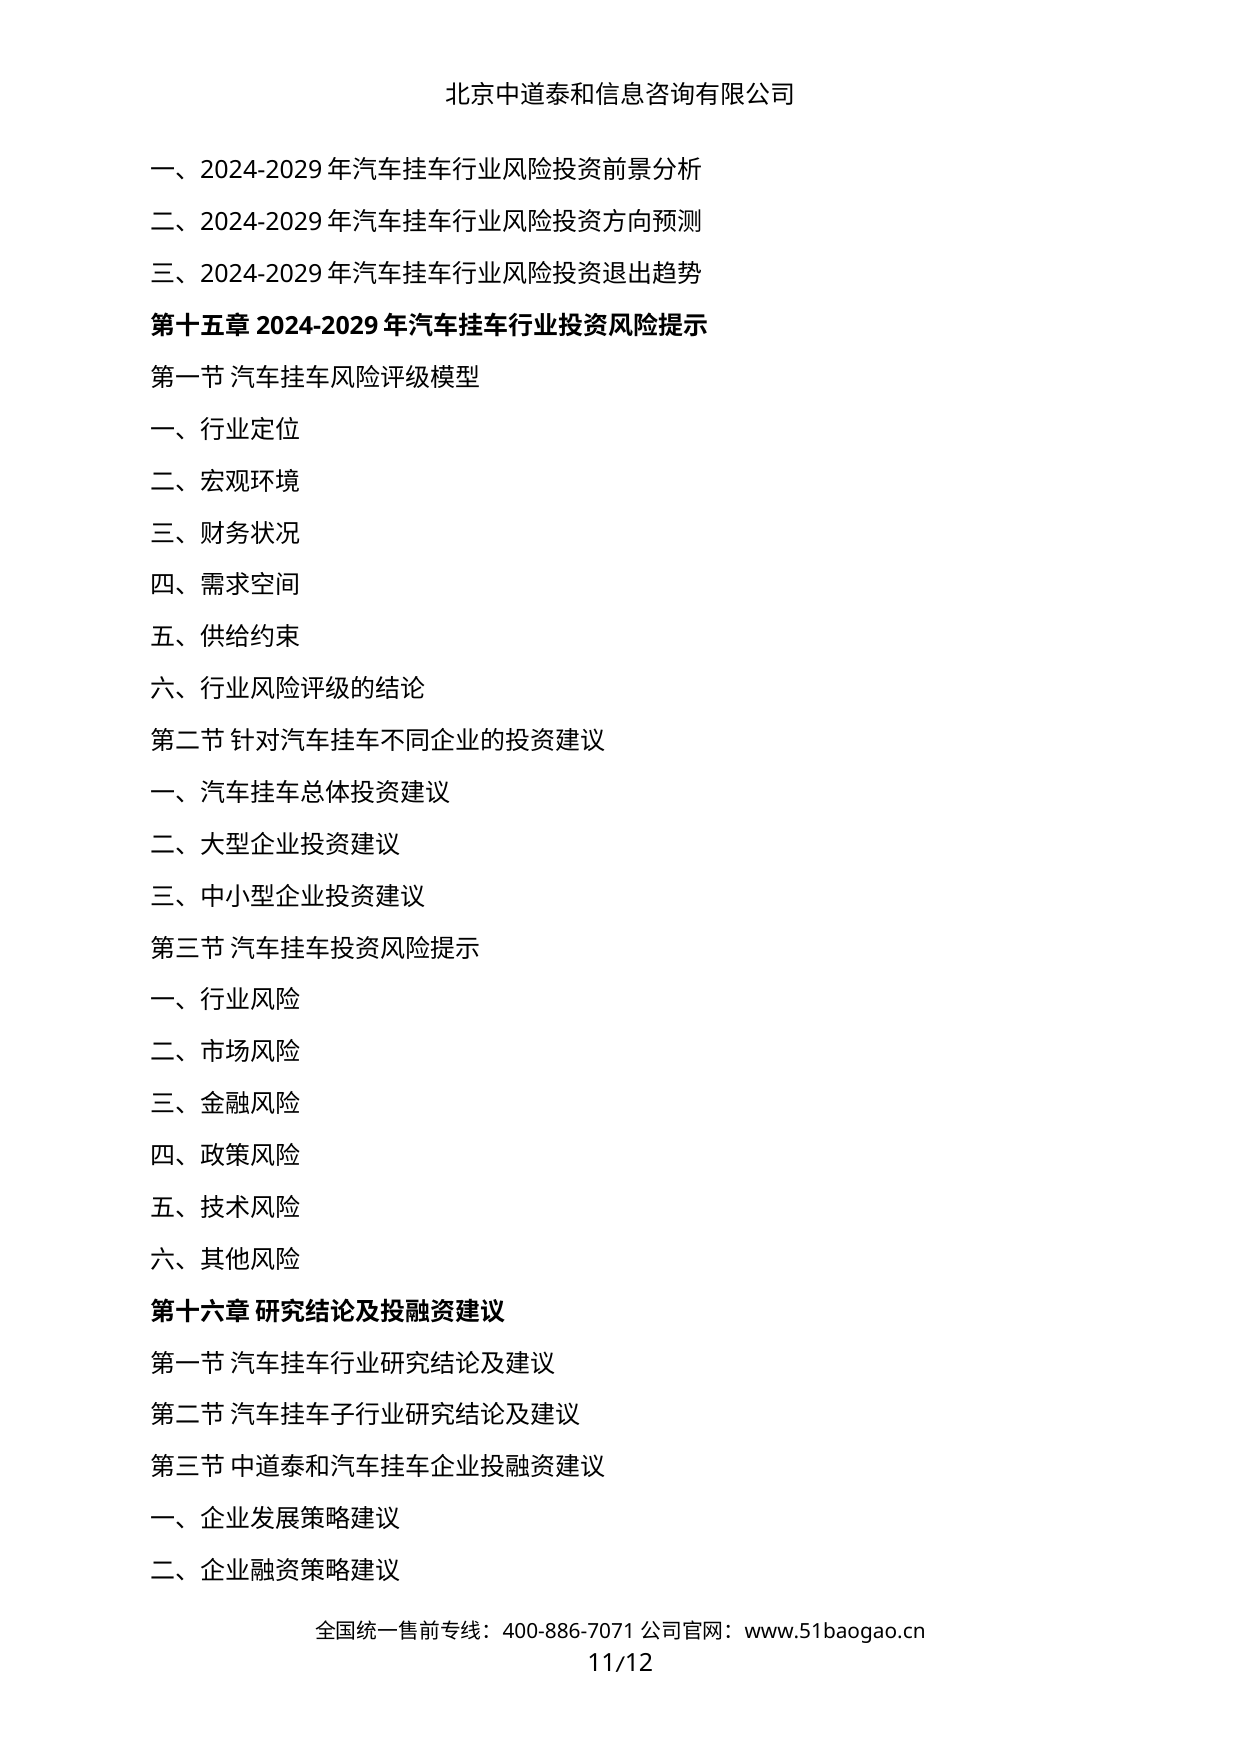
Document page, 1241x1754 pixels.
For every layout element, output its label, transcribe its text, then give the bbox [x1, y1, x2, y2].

text 二、2024-2029年汽车挂车行业风险投资方向预测 [150, 202, 1090, 238]
text 四、政策风险 [150, 1136, 1090, 1172]
text 二、大型企业投资建议 [150, 824, 1090, 861]
text 二、市场风险 [150, 1032, 1090, 1068]
text 第三节 中道泰和汽车挂车企业投融资建议 [150, 1447, 1090, 1483]
text 三、金融风险 [150, 1084, 1090, 1120]
text 一、行业风险 [150, 980, 1090, 1016]
text 六、其他风险 [150, 1239, 1090, 1276]
text 第十五章 2024-2029年汽车挂车行业投资风险提示 [150, 306, 1090, 342]
text 一、行业定位 [150, 409, 1090, 446]
text 第二节 汽车挂车子行业研究结论及建议 [150, 1395, 1090, 1431]
text 三、财务状况 [150, 513, 1090, 549]
text 二、宏观环境 [150, 461, 1090, 497]
text 三、2024-2029年汽车挂车行业风险投资退出趋势 [150, 254, 1090, 290]
text 五、技术风险 [150, 1187, 1090, 1224]
text 四、需求空间 [150, 565, 1090, 601]
text 三、中小型企业投资建议 [150, 876, 1090, 912]
text 第二节 针对汽车挂车不同企业的投资建议 [150, 721, 1090, 757]
text 第一节 汽车挂车风险评级模型 [150, 357, 1090, 394]
text 六、行业风险评级的结论 [150, 669, 1090, 705]
text 五、供给约束 [150, 617, 1090, 653]
text 第三节 汽车挂车投资风险提示 [150, 928, 1090, 964]
text 第一节 汽车挂车行业研究结论及建议 [150, 1343, 1090, 1379]
text 第十六章 研究结论及投融资建议 [150, 1291, 1090, 1327]
text 一、2024-2029年汽车挂车行业风险投资前景分析 [150, 150, 1090, 186]
text 一、企业发展策略建议 [150, 1499, 1090, 1535]
text 二、企业融资策略建议 [150, 1551, 1090, 1587]
text 一、汽车挂车总体投资建议 [150, 772, 1090, 809]
